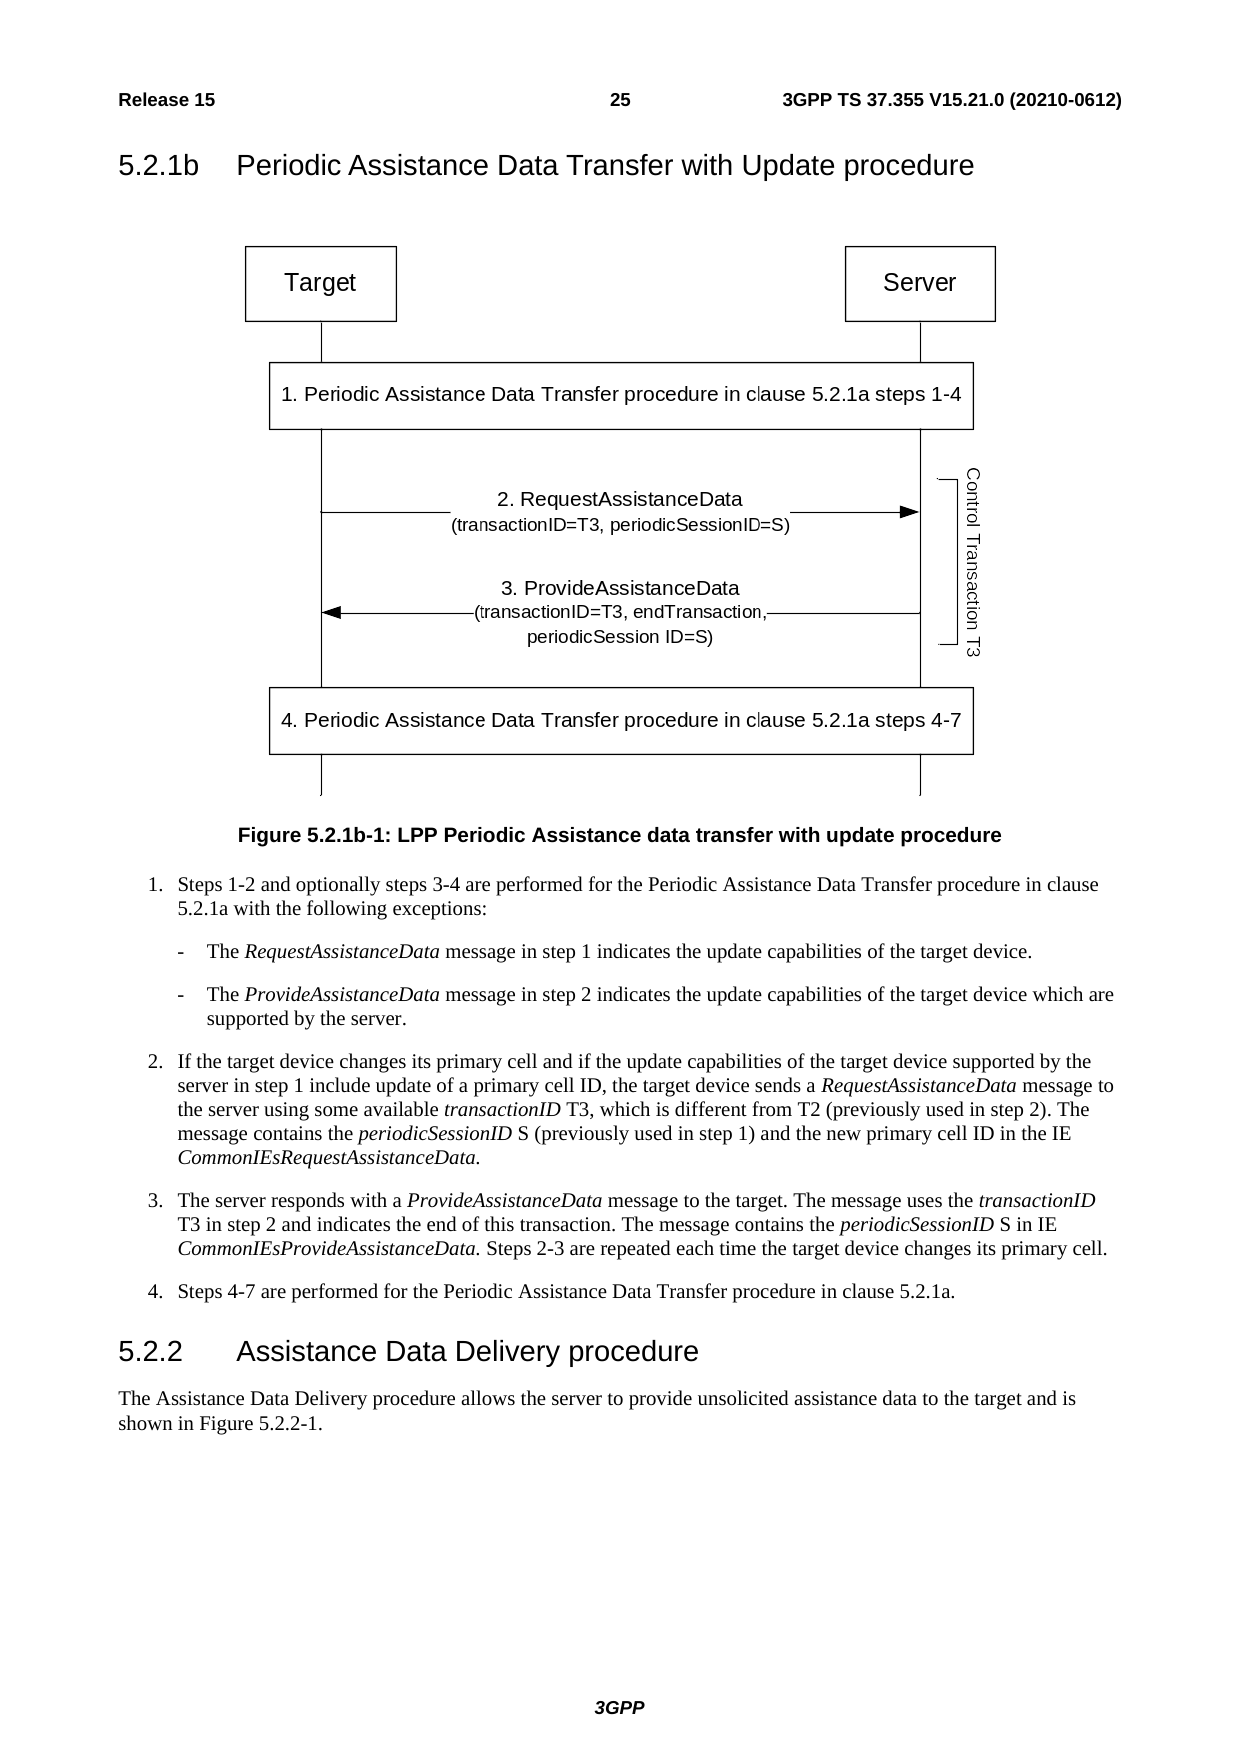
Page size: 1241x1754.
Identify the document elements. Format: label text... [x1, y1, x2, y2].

subtitle 5.2.2 Assistance Data Delivery procedure [118, 1334, 1122, 1368]
text Figure 5.2.1b-1: LPP Periodic Assistance data transfer with update procedure [118, 823, 1122, 847]
text - The ProvideAssistanceData message in step 2 indicates the update capabilities of the target device which are supported by the server. [177, 982, 1122, 1030]
text 3. The server responds with a ProvideAssistanceData message to the target. The message uses the transactionID T3 in step 2 and indicates the end of this transaction. The message contains the periodicSessionID S in IE CommonIEsProvideAssistanceData. Steps 2-3 are repeated each time the target device changes its primary cell. [148, 1188, 1122, 1260]
text 2. If the target device changes its primary cell and if the update capabilities of the target device supported by the server in step 1 include update of a primary cell ID, the target device sends a RequestAssistanceData message to the server using some available transactionID T3, which is different from T2 (previously used in step 2). The message contains the periodicSessionID S (previously used in step 1) and the new primary cell ID in the IE CommonIEsRequestAssistanceData. [148, 1049, 1122, 1169]
text - The RequestAssistanceData message in step 1 indicates the update capabilities of the target device. [177, 939, 1122, 963]
text The Assistance Data Delivery procedure allows the server to provide unsolicited assistance data to the target and is shown in Figure 5.2.2-1. [118, 1386, 1122, 1434]
text 1. Steps 1-2 and optionally steps 3-4 are performed for the Periodic Assistance Data Transfer procedure in clause 5.2.1a with the following exceptions: [148, 872, 1122, 920]
text 4. Steps 4-7 are performed for the Periodic Assistance Data Transfer procedure in clause 5.2.1a. [148, 1279, 1122, 1303]
subtitle 5.2.1b Periodic Assistance Data Transfer with Update procedure [118, 147, 1122, 181]
